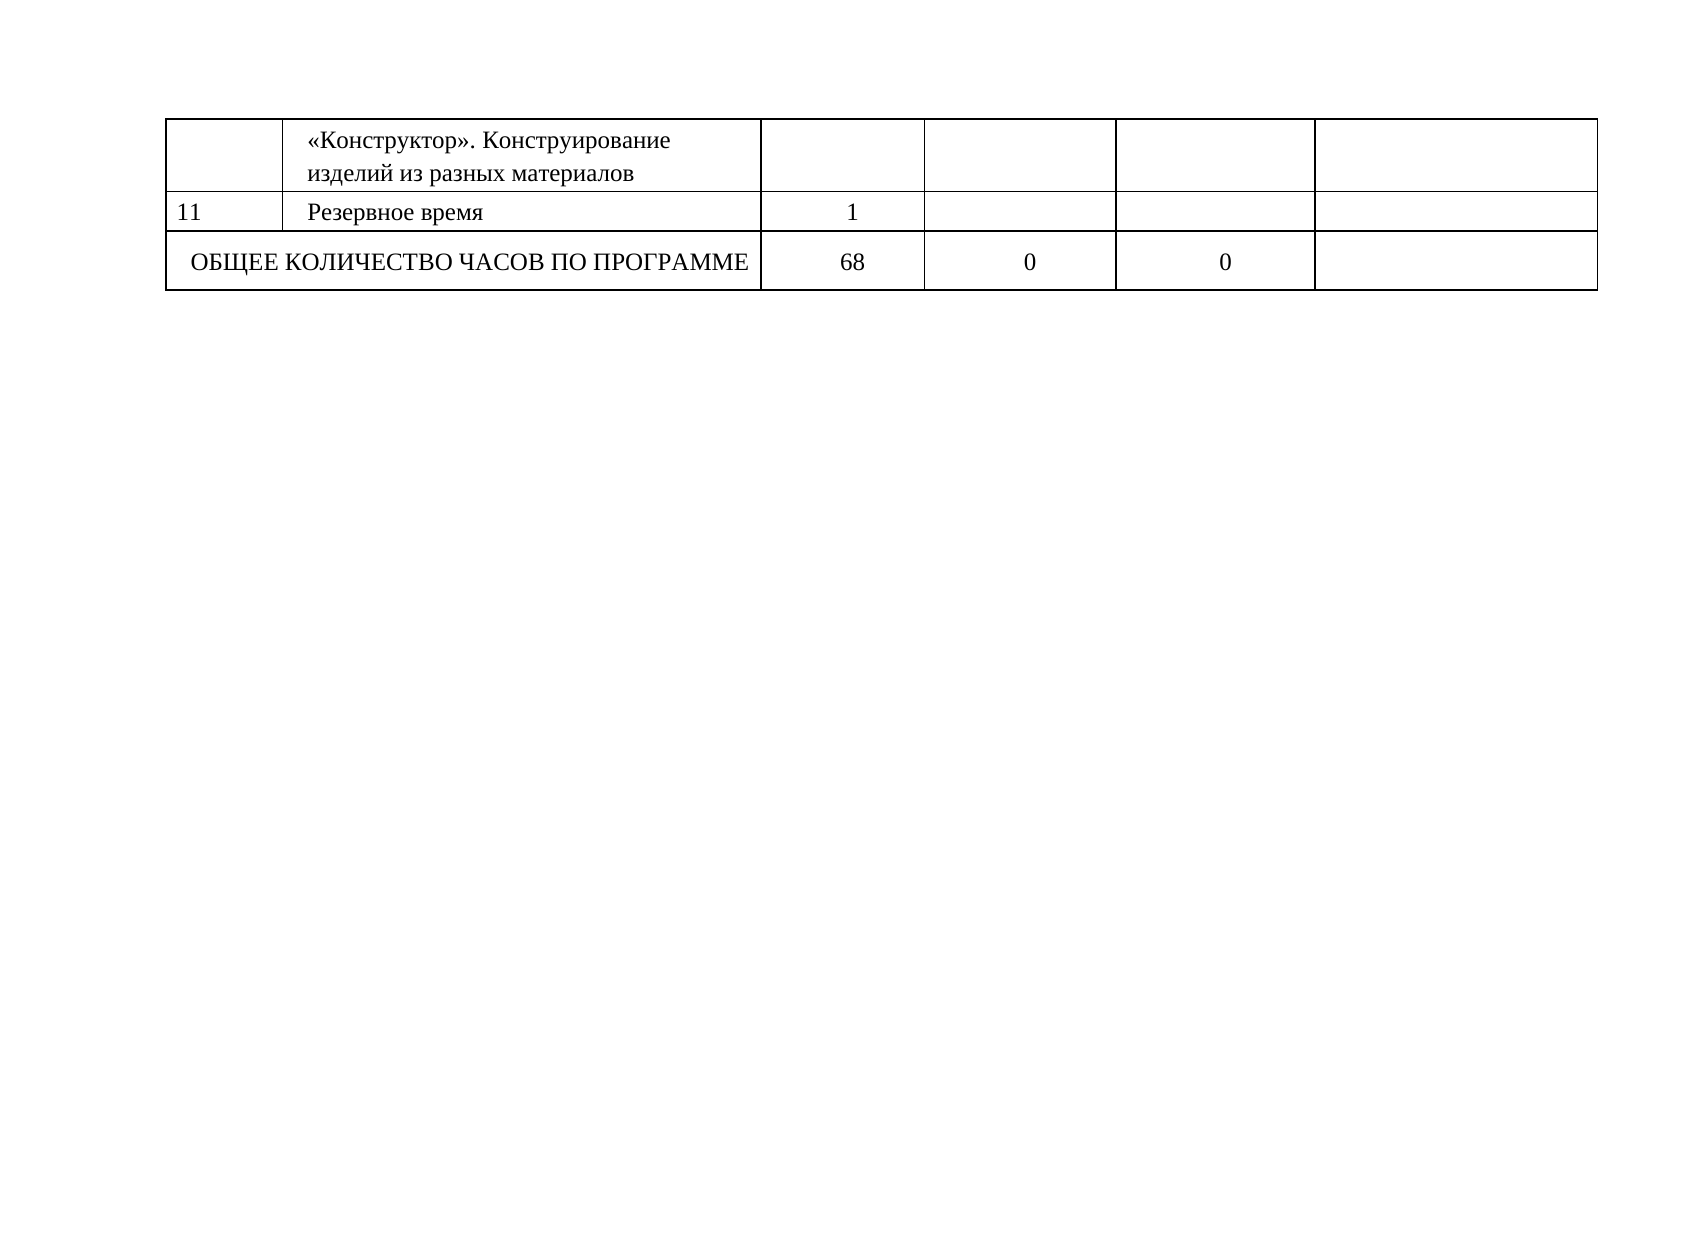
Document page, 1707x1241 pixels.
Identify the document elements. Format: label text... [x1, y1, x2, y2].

table_cell [1117, 120, 1314, 191]
table_cell 0 [925, 232, 1115, 289]
table_cell Резервное время [283, 192, 760, 230]
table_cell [283, 120, 760, 191]
table_cell 10 [167, 120, 282, 191]
table_cell [925, 120, 1115, 191]
table_cell [1316, 192, 1597, 230]
table_cell 11 [167, 192, 282, 230]
table_cell [1117, 192, 1314, 230]
table_cell 12 [762, 120, 924, 191]
table_cell 0 [1117, 232, 1314, 289]
table_cell ОБЩЕЕ КОЛИЧЕСТВО ЧАСОВ ПО ПРОГРАММЕ [167, 232, 760, 289]
table_cell [925, 192, 1115, 230]
table_cell 1 [762, 192, 924, 230]
table_cell [1316, 232, 1597, 289]
table_cell [1316, 120, 1597, 191]
table_cell 68 [762, 232, 924, 289]
